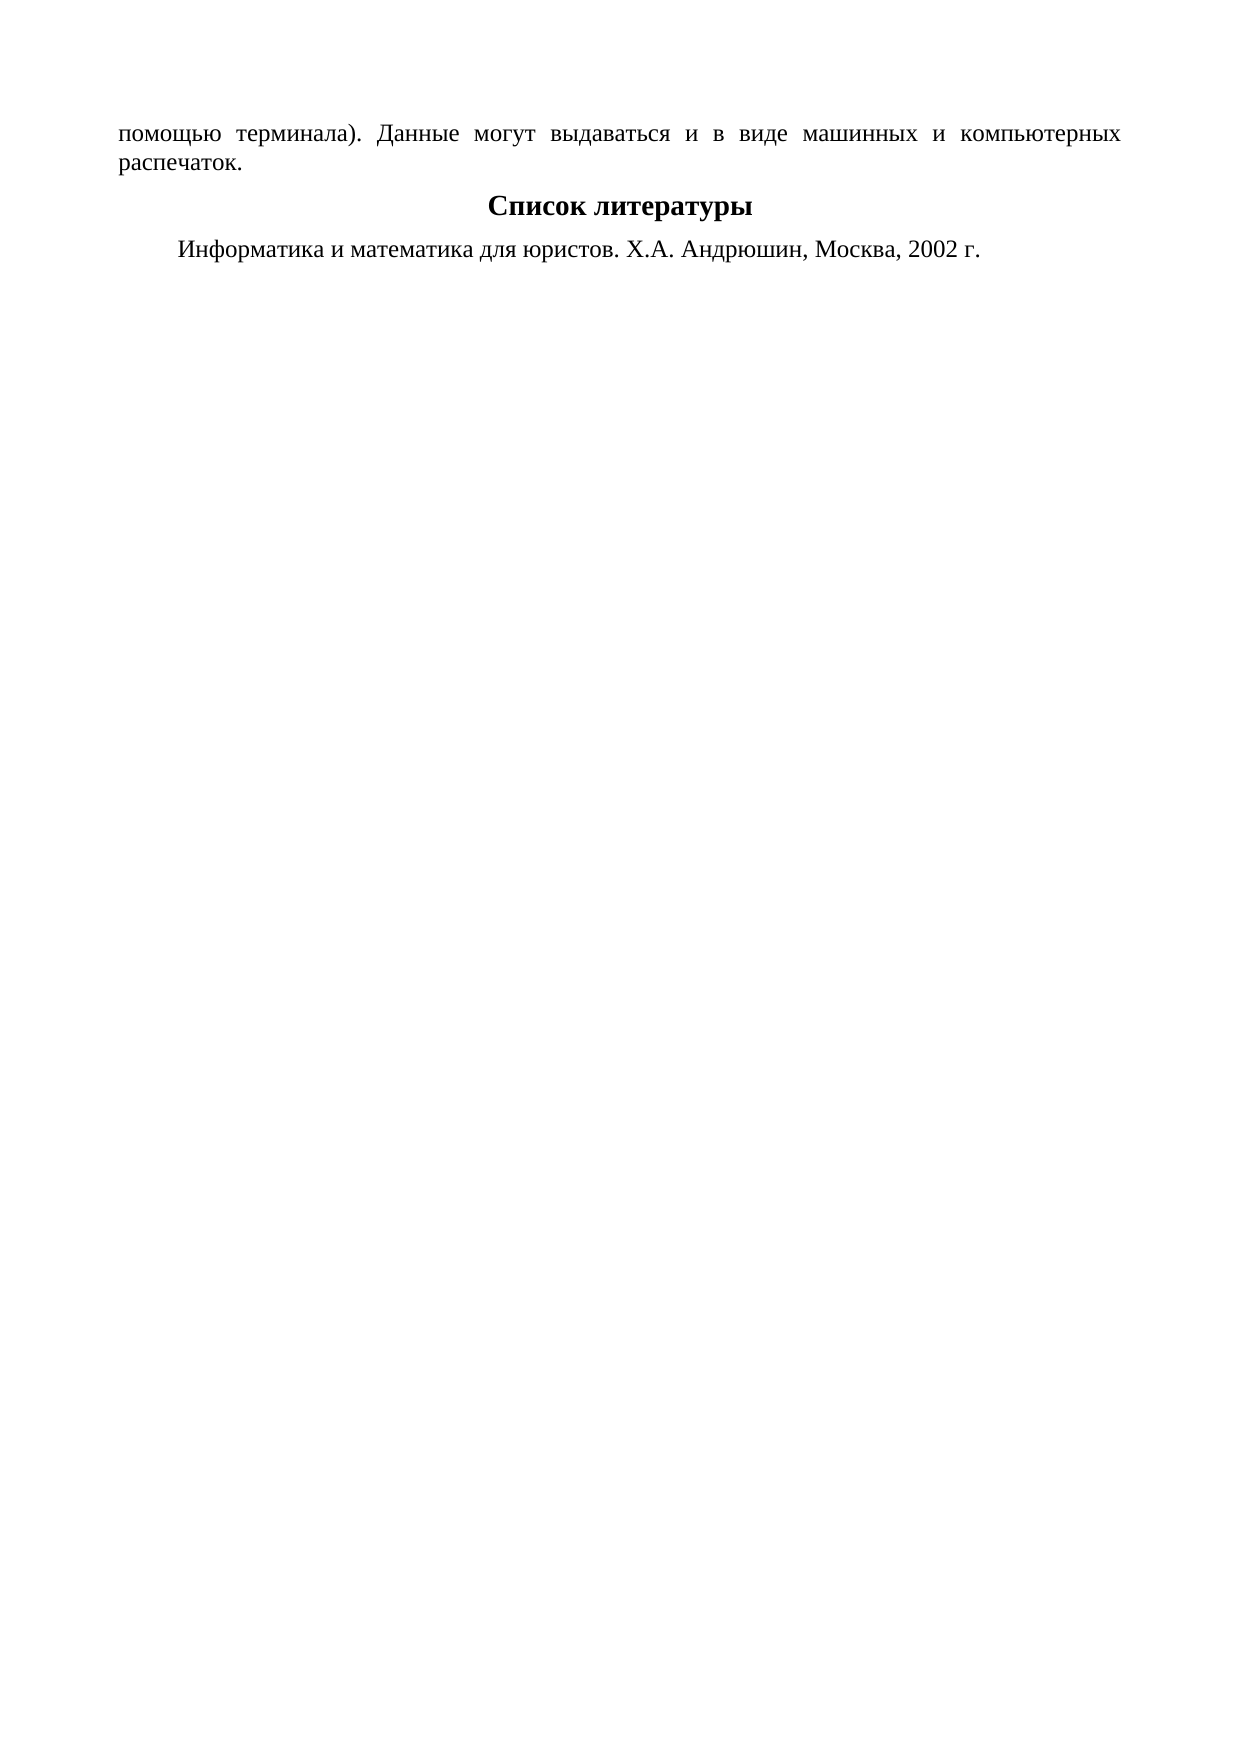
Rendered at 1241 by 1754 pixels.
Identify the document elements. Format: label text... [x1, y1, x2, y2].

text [118, 118, 1122, 176]
text Информатика и математика для юристов. Х.А. Андрюшин, Москва, 2002 г. [118, 234, 1122, 263]
text Список литературы [118, 188, 1122, 222]
